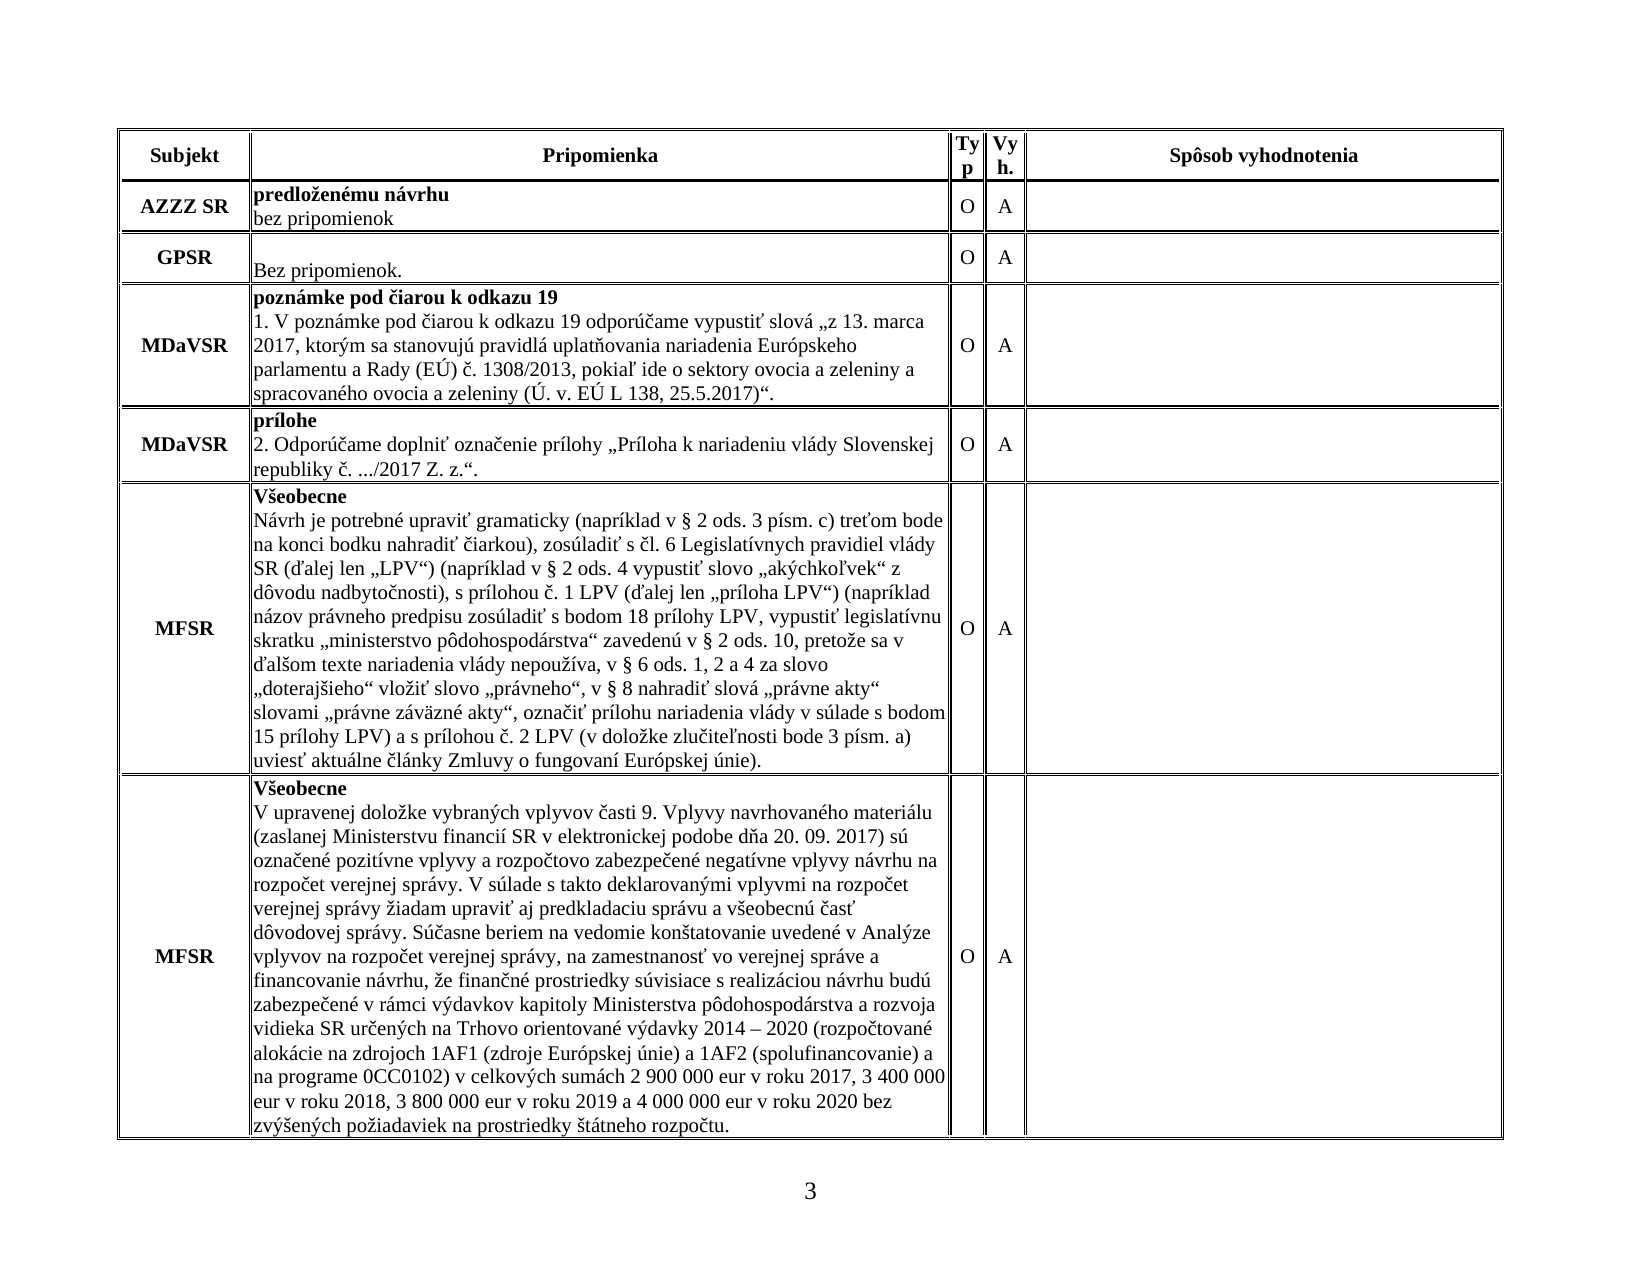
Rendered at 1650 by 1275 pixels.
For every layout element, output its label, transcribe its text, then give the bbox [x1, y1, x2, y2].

table_cell MFSR [120, 773, 251, 1137]
table_cell [1027, 405, 1501, 481]
table_cell [1027, 179, 1501, 230]
table_cell MDaVSR [118, 282, 251, 405]
table_cell O [952, 409, 983, 481]
table_header Pripomienka [251, 129, 950, 179]
table_cell A [987, 285, 1024, 405]
table_cell [1026, 481, 1502, 772]
table_cell A [985, 776, 1026, 1137]
table_cell MFSR [118, 481, 251, 772]
table_cell poznámke pod čiarou k odkazu 19 1. V poznámke pod čiarou k odkazu 19 odporúčame vypustiť slová „z 13. marca 2017, ktorým sa stanovujú pravidlá uplatňovania nariadenia Európskeho parlamentu a Rady (EÚ) č. 1308/2013, pokiaľ ide o sektory ovocia a zeleniny a spracovaného ovocia a zeleniny (Ú. v. EÚ L 138, 25.5.2017)“. [252, 285, 948, 405]
table_cell [1026, 773, 1501, 1137]
table_cell Všeobecne V upravenej doložke vybraných vplyvov časti 9. Vplyvy navrhovaného materiálu (zaslanej Ministerstvu financií SR v elektronickej podobe dňa 20. 09. 2017) sú označené pozitívne vplyvy a rozpočtovo zabezpečené negatívne vplyvy návrhu na rozpočet verejnej správy. V súlade s takto deklarovanými vplyvmi na rozpočet verejnej správy žiadam upraviť aj predkladaciu správu a všeobecnú časť dôvodovej správy. Súčasne beriem na vedomie konštatovanie uvedené v Analýze vplyvov na rozpočet verejnej správy, na zamestnanosť vo verejnej správe a financovanie návrhu, že finančné prostriedky súvisiace s realizáciou návrhu budú zabezpečené v rámci výdavkov kapitoly Ministerstva pôdohospodárstva a rozvoja vidieka SR určených na Trhovo orientované výdavky 2014 – 2020 (rozpočtované alokácie na zdrojoch 1AF1 (zdroje Európskej únie) a 1AF2 (spolufinancovanie) a na programe 0CC0102) v celkových sumách 2 900 000 eur v roku 2017, 3 400 000 eur v roku 2018, 3 800 000 eur v roku 2019 a 4 000 000 eur v roku 2020 bez zvýšených požiadaviek na prostriedky štátneho rozpočtu. [251, 773, 950, 1137]
table_cell MDaVSR [120, 405, 249, 481]
table_cell O [952, 484, 983, 772]
table_cell O [952, 285, 983, 405]
table_cell A [987, 182, 1024, 230]
table_cell Všeobecne Návrh je potrebné upraviť gramaticky (napríklad v § 2 ods. 3 písm. c) treťom bode na konci bodku nahradiť čiarkou), zosúladiť s čl. 6 Legislatívnych pravidiel vlády SR (ďalej len „LPV“) (napríklad v § 2 ods. 4 vypustiť slovo „akýchkoľvek“ z dôvodu nadbytočnosti), s prílohou č. 1 LPV (ďalej len „príloha LPV“) (napríklad názov právneho predpisu zosúladiť s bodom 18 prílohy LPV, vypustiť legislatívnu skratku „ministerstvo pôdohospodárstva“ zavedenú v § 2 ods. 10, pretože sa v ďalšom texte nariadenia vlády nepoužíva, v § 6 ods. 1, 2 a 4 za slovo „doterajšieho“ vložiť slovo „právneho“, v § 8 nahradiť slová „právne akty“ slovami „právne záväzné akty“, označiť prílohu nariadenia vlády v súlade s bodom 15 prílohy LPV) a s prílohou č. 2 LPV (v doložke zlučiteľnosti bode 3 písm. a) uviesť aktuálne články Zmluvy o fungovaní Európskej únie). [252, 484, 948, 772]
table_header Typ [950, 129, 985, 179]
table_header Spôsob vyhodnotenia [1026, 131, 1501, 179]
table_cell [1027, 230, 1501, 282]
table_cell O [952, 234, 983, 282]
table_cell A [987, 234, 1024, 282]
table_header Vyh. [985, 131, 1026, 179]
table_cell predloženému návrhu bez pripomienok [252, 182, 948, 230]
table_cell O [952, 182, 983, 230]
table_cell prílohe 2. Odporúčame doplniť označenie prílohy „Príloha k nariadeniu vlády Slovenskej republiky č. .../2017 Z. z.“. [252, 409, 948, 481]
table_cell AZZZ SR [120, 179, 249, 230]
table_header Subjekt [120, 131, 251, 179]
table_cell [1026, 282, 1502, 405]
table_cell A [987, 409, 1024, 481]
table_cell GPSR [120, 230, 249, 282]
table_cell A [987, 484, 1024, 772]
table_cell Bez pripomienok. [252, 234, 948, 282]
table_cell O [950, 773, 985, 1137]
